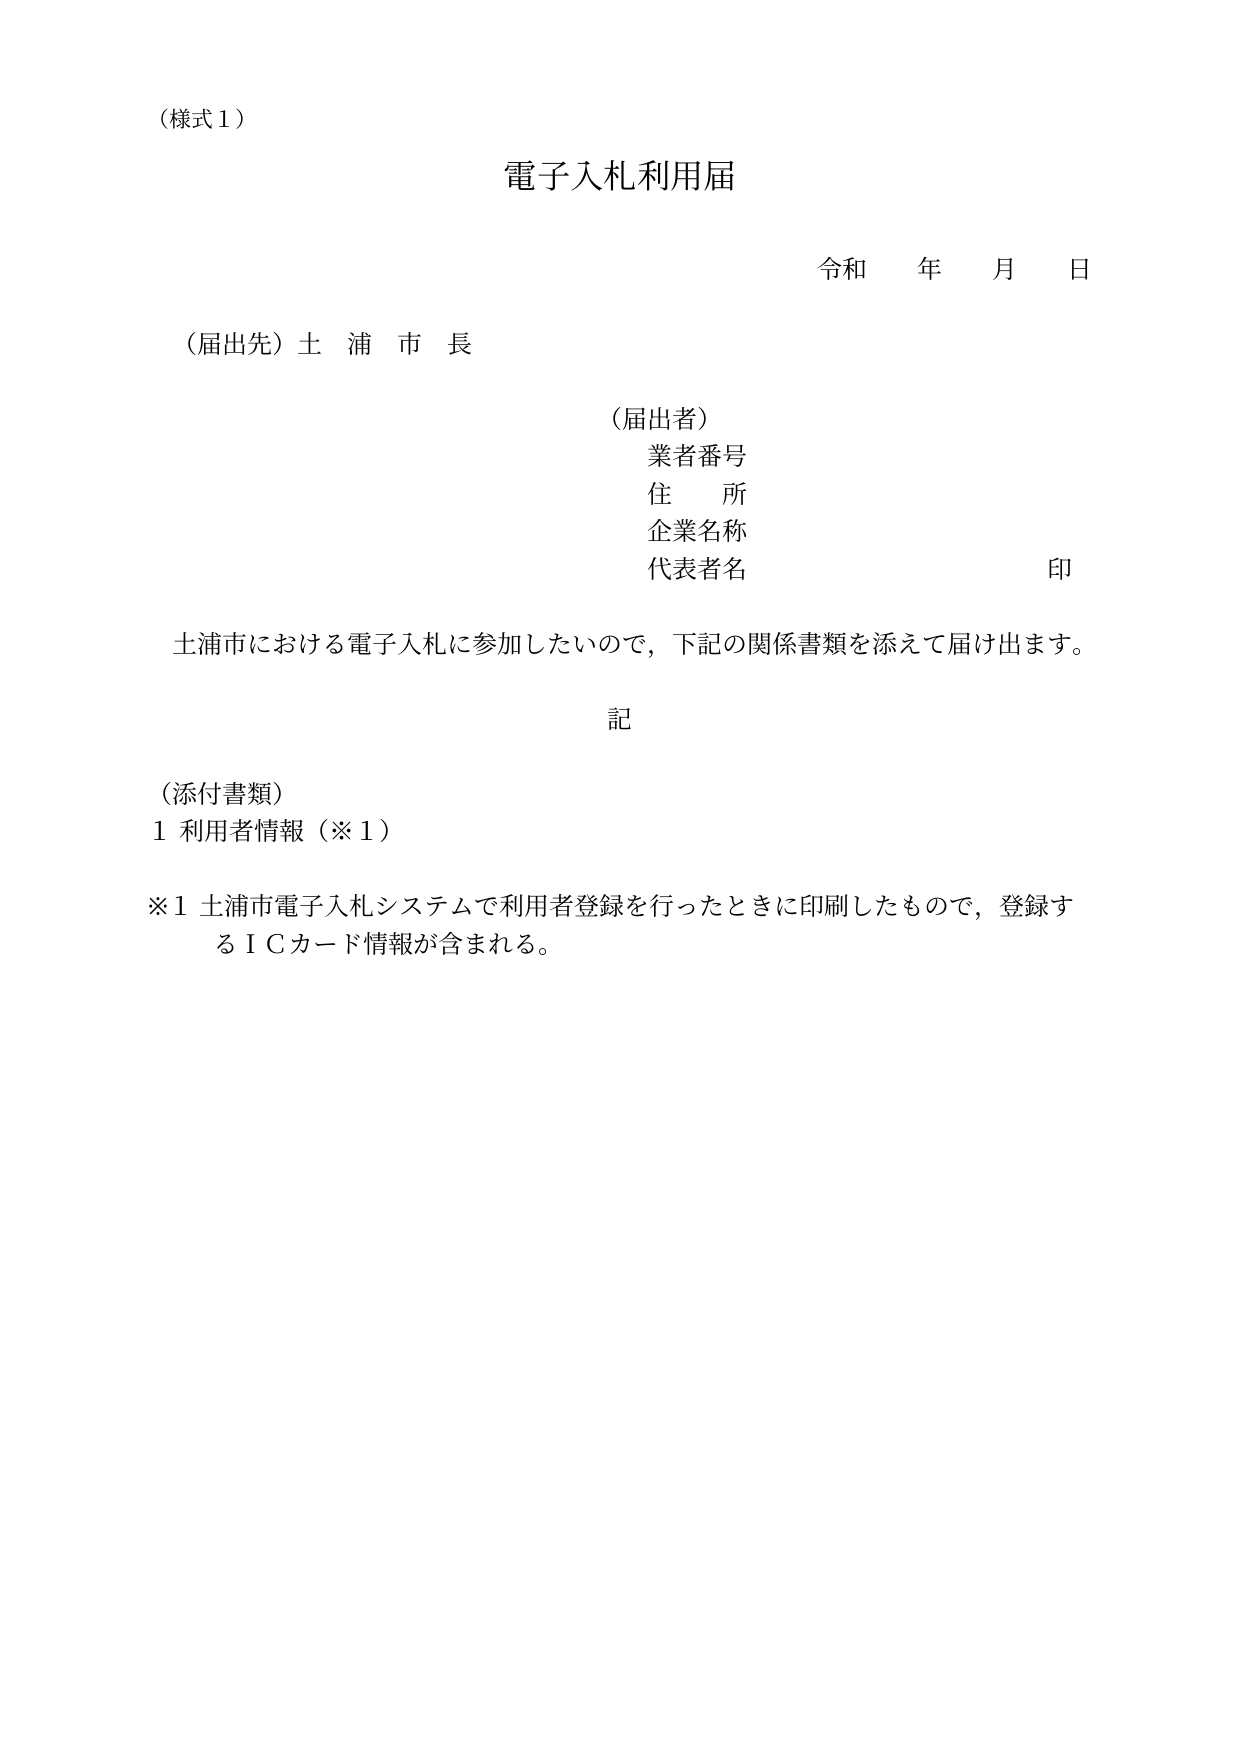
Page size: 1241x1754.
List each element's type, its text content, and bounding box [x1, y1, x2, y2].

text （添付書類） [148, 774, 1092, 811]
text （様式１） [148, 99, 1092, 136]
text 業者番号 [148, 436, 1092, 474]
text （届出先）土 浦 市 長 [148, 324, 1092, 361]
text 企業名称 [148, 511, 1092, 549]
text 電子入札利用届 [148, 136, 1092, 211]
text 記 [148, 699, 1092, 736]
text 住 所 [148, 474, 1092, 511]
text 土浦市における電子入札に参加したいので，下記の関係書類を添えて届け出ます。 [148, 624, 1092, 661]
text １ 利用者情報（※１） [148, 811, 1092, 849]
text （届出者） [148, 399, 1092, 436]
text 代表者名 印 [148, 549, 1092, 586]
text 令和 年 月 日 [148, 249, 1092, 286]
text ※１ 土浦市電子入札システムで利用者登録を行ったときに印刷したもので，登録するＩＣカード情報が含まれる。 [148, 886, 1092, 961]
